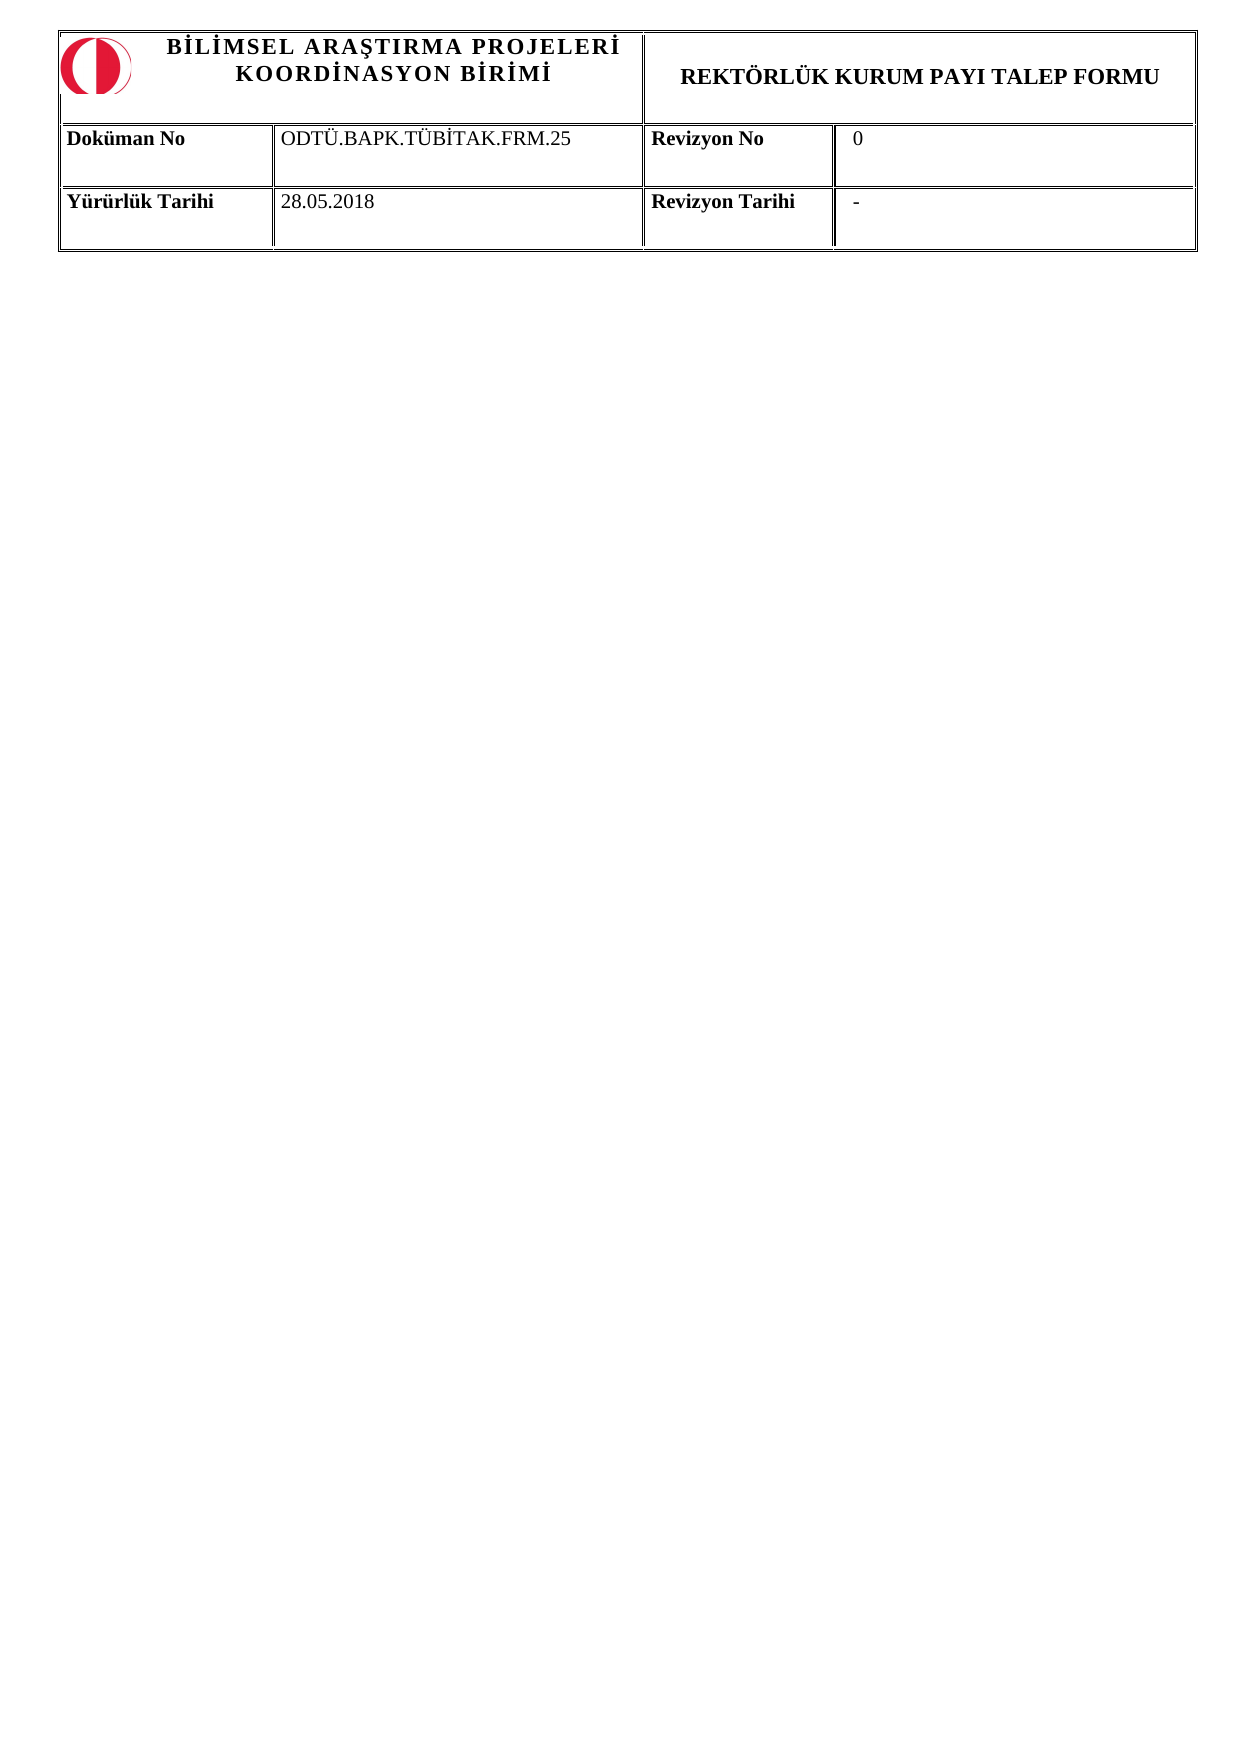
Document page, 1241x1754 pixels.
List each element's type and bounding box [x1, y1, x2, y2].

picture [59, 37, 131, 94]
